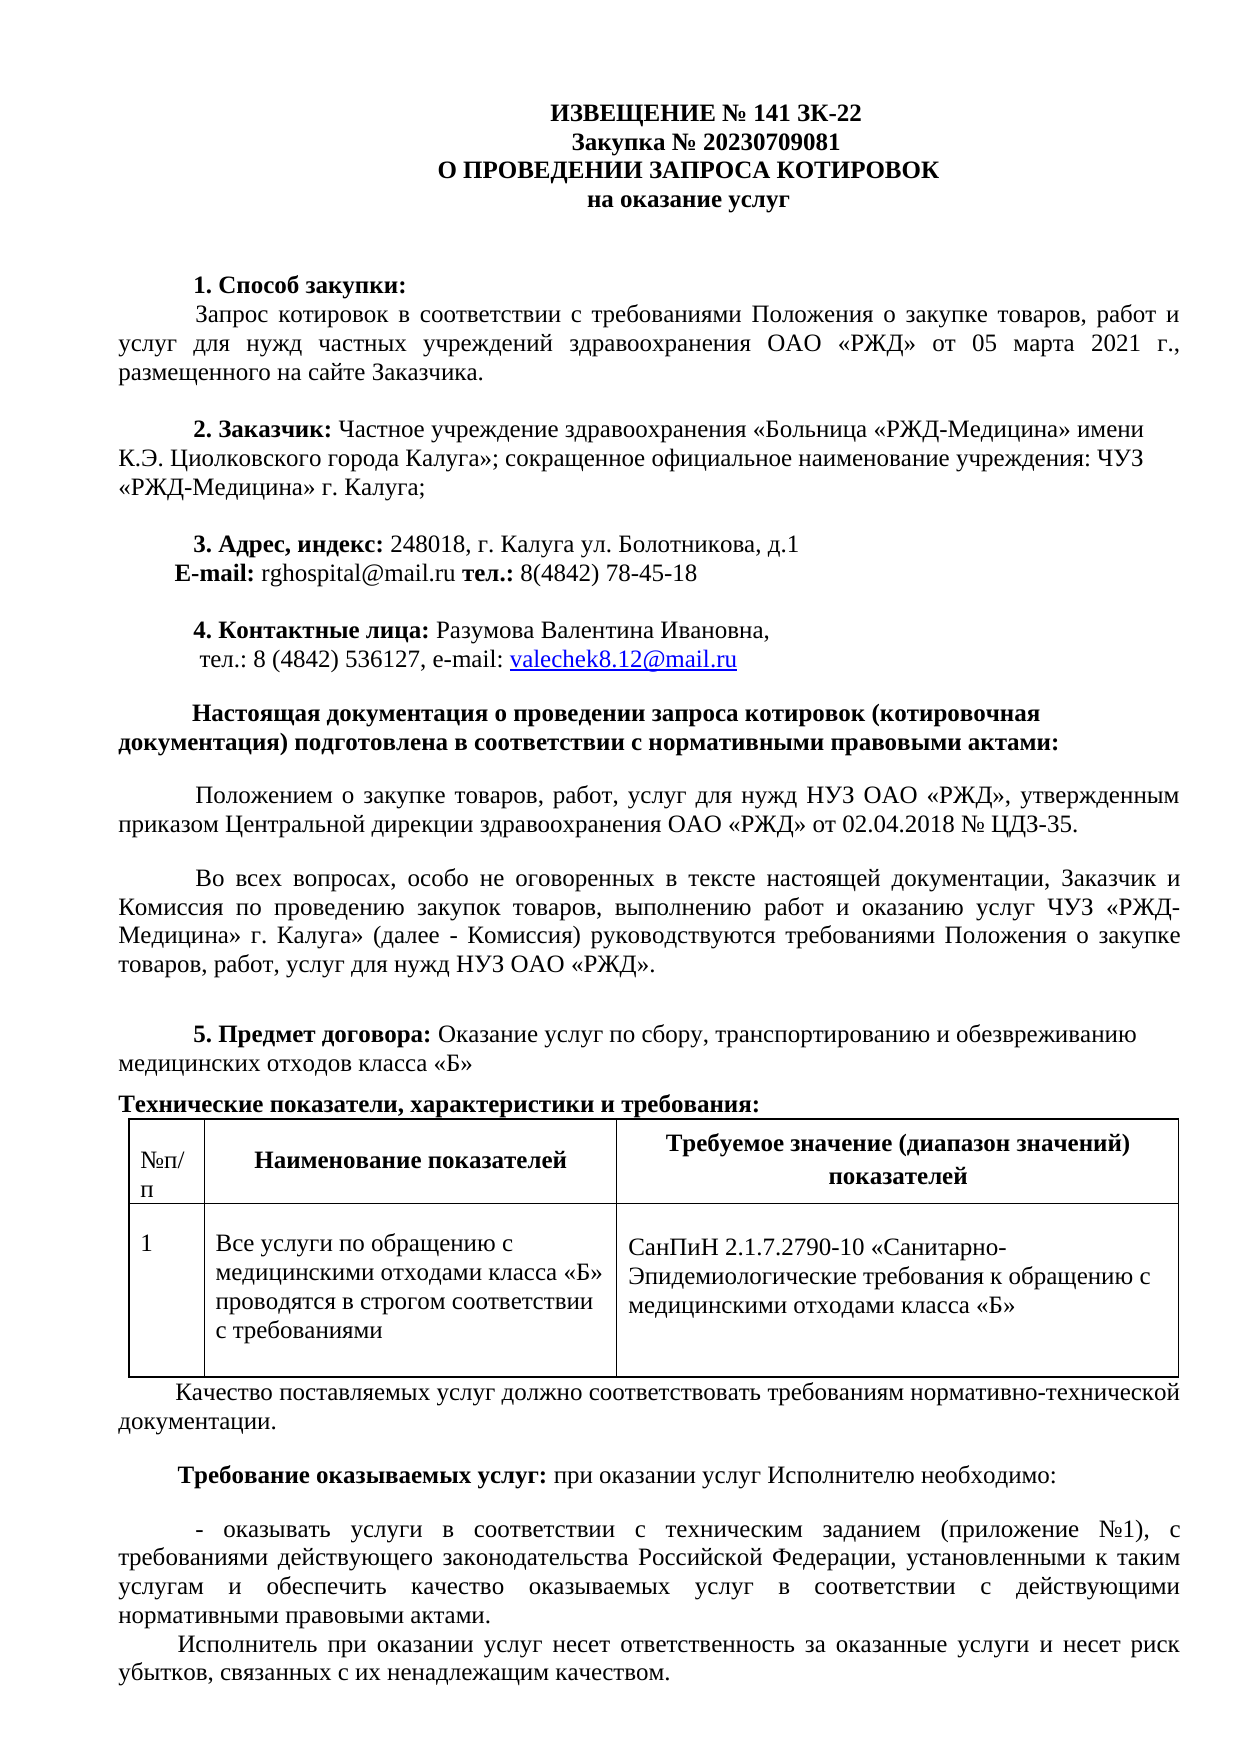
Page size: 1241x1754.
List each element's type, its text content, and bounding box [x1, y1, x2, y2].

subtitle Технические показатели, характеристики и требования: [118, 1089, 1181, 1118]
text 4. Контактные лица: Разумова Валентина Ивановна, [118, 615, 1181, 644]
text Исполнитель при оказании услуг несет ответственность за оказанные услуги и несет риск убытков, связанных с их ненадлежащим качеством. [118, 1629, 1181, 1686]
text Качество поставляемых услуг должно соответствовать требованиям нормативно-технической документации. [118, 1377, 1181, 1435]
text Положением о закупке товаров, работ, услуг для нужд НУЗ ОАО «РЖД», утвержденным приказом Центральной дирекции здравоохранения ОАО «РЖД» от 02.04.2018 № ЦДЗ-35. [118, 780, 1181, 838]
text 1. Способ закупки: [118, 270, 1181, 299]
text E-mail: rghospital@mail.ru тел.: 8(4842) 78-45-18 [118, 558, 261, 587]
table_header Наименование показателей [205, 1120, 616, 1202]
table_cell 1 [130, 1204, 204, 1376]
text E-mail: rghospital@mail.ru тел.: 8(4842) 78-45-18 [462, 558, 1181, 587]
text тел.: 8 (4842) 536127, е-mail: valechek8.12@mail.ru [118, 644, 1181, 673]
text Во всех вопросах, особо не оговоренных в тексте настоящей документации, Заказчик и Комиссия по проведению закупок товаров, выполнению работ и оказанию услуг ЧУЗ «РЖД-Медицина» г. Калуга» (далее - Комиссия) руководствуются требованиями Положения о закупке товаров, работ, услуг для нужд НУЗ ОАО «РЖД». [118, 863, 1181, 978]
text на оказание услуг [118, 184, 1181, 213]
text ИЗВЕЩЕНИЕ № 141 ЗК-22 [118, 98, 1181, 127]
text - оказывать услуги в соответствии с техническим заданием (приложение №1), с требованиями действующего законодательства Российской Федерации, установленными к таким услугам и обеспечить качество оказываемых услуг в соответствии с действующими нормативными правовыми актами. [118, 1514, 1181, 1629]
text Запрос котировок в соответствии с требованиями Положения о закупке товаров, работ и услуг для нужд частных учреждений здравоохранения ОАО «РЖД» от 05 марта 2021 г., размещенного на сайте Заказчика. [118, 299, 1181, 385]
table_header Требуемое значение (диапазон значений) показателей [617, 1120, 1178, 1202]
text Настоящая документация о проведении запроса котировок (котировочная документация) подготовлена в соответствии с нормативными правовыми актами: [118, 698, 1181, 755]
table_header №п/п [130, 1120, 204, 1202]
text О ПРОВЕДЕНИИ ЗАПРОСА КОТИРОВОК [118, 155, 1181, 184]
text 2. Заказчик: Частное учреждение здравоохранения «Больница «РЖД-Медицина» имени К.Э. Циолковского города Калуга»; сокращенное официальное наименование учреждения: ЧУЗ «РЖД-Медицина» г. Калуга; [118, 414, 1181, 500]
text 3. Адрес, индекс: 248018, г. Калуга ул. Болотникова, д.1 [118, 529, 1181, 558]
text Закупка № 20230709081 [118, 127, 1181, 155]
table_cell СанПиН 2.1.7.2790-10 «Санитарно-Эпидемиологические требования к обращению с медицинскими отходами класса «Б» [617, 1204, 1178, 1376]
text Требование оказываемых услуг: при оказании услуг Исполнителю необходимо: [118, 1460, 1181, 1489]
table_cell Все услуги по обращению с медицинскими отходами класса «Б» проводятся в строгом соответствии с требованиями [205, 1204, 616, 1376]
text 5. Предмет договора: Оказание услуг по сбору, транспортированию и обезвреживанию медицинских отходов класса «Б» [118, 1019, 1181, 1077]
